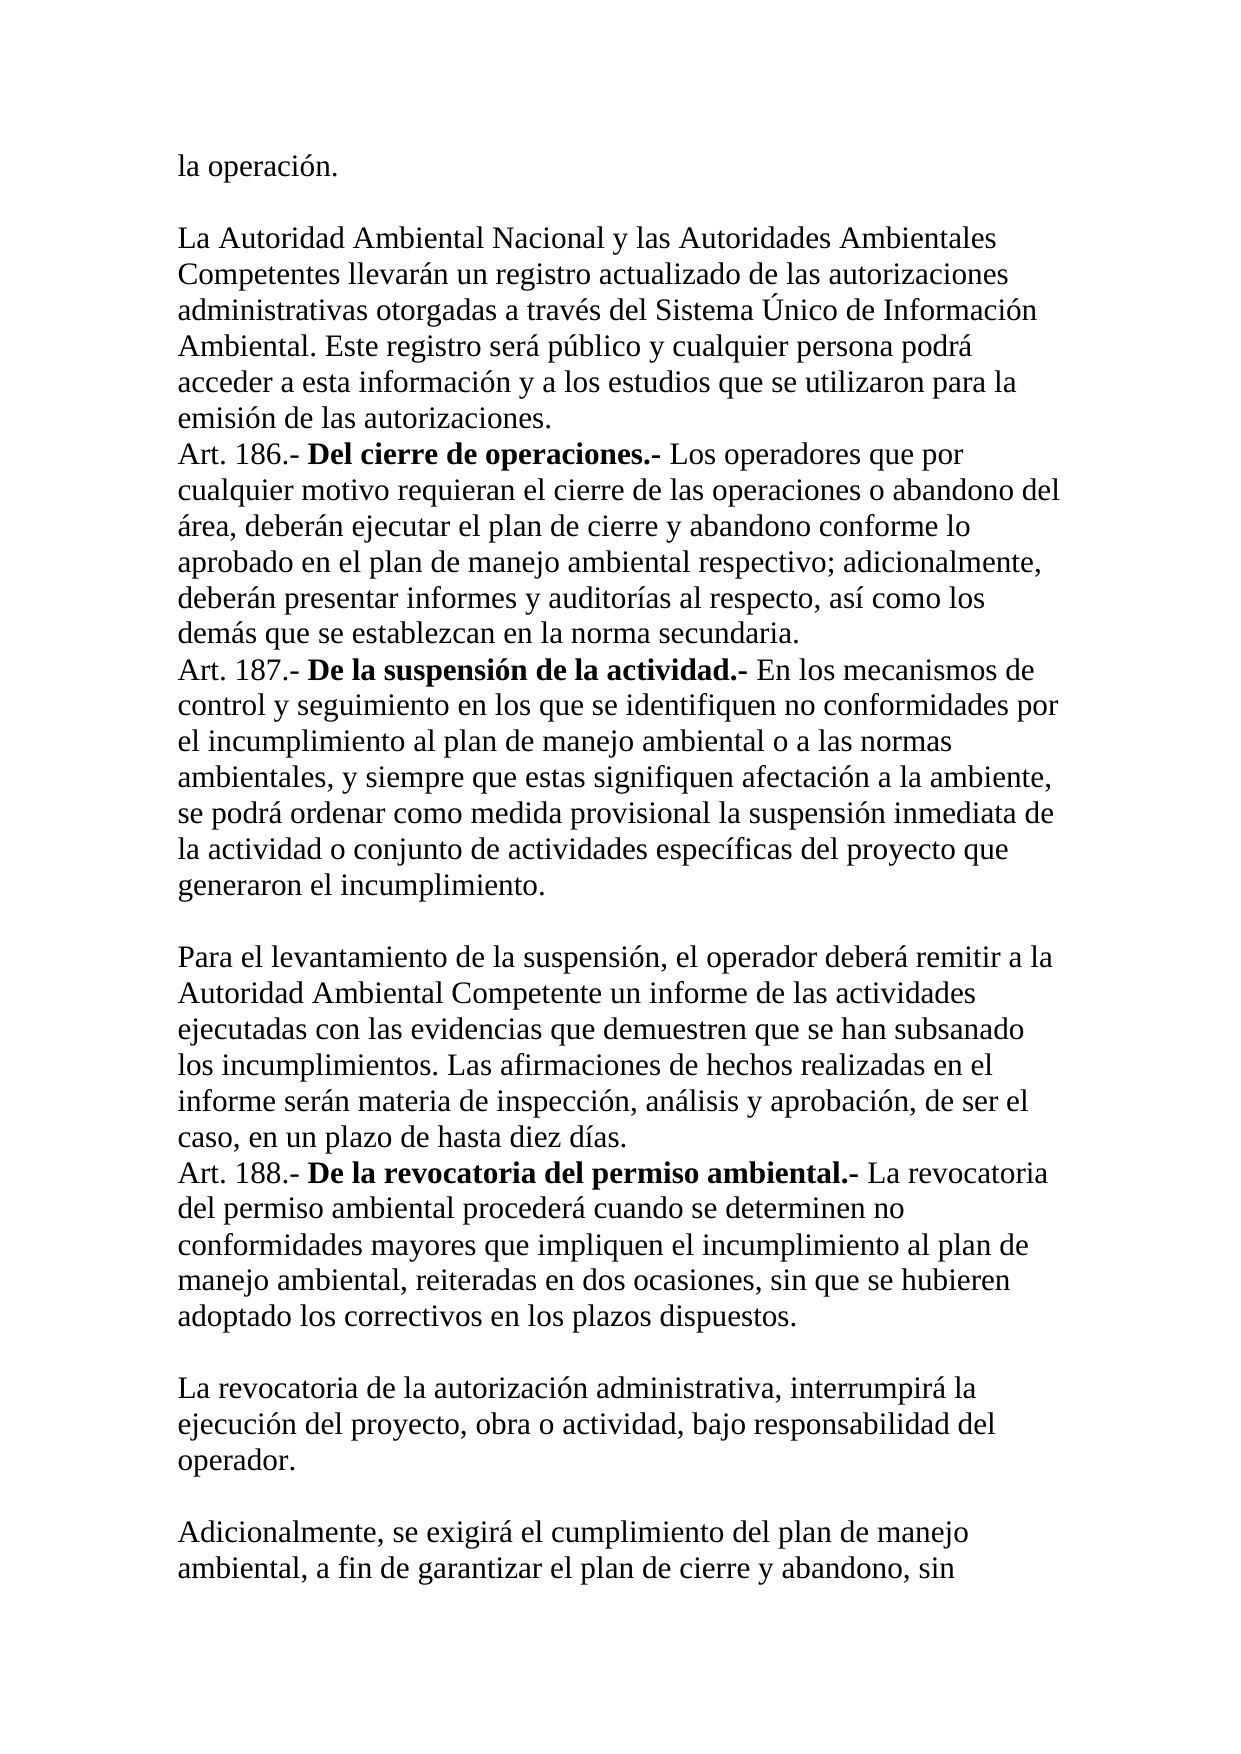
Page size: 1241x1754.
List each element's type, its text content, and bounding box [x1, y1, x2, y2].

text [177, 1154, 1063, 1585]
text Art. 186.- Del cierre de operaciones.- Los operadores que por cualquier motivo requieran el cierre de las operaciones o abandono del área, deberán ejecutar el plan de cierre y abandono conforme lo aprobado en el plan de manejo ambiental respectivo; adicionalmente, deberán presentar informes y auditorías al respecto, así como los demás que se establezcan en la norma secundaria. [177, 435, 1063, 651]
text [177, 148, 1063, 435]
text Art. 187.- De la suspensión de la actividad.- En los mecanismos de control y seguimiento en los que se identifiquen no conformidades por el incumplimiento al plan de manejo ambiental o a las normas ambientales, y siempre que estas signifiquen afectación a la ambiente, se podrá ordenar como medida provisional la suspensión inmediata de la actividad o conjunto de actividades específicas del proyecto que generaron el incumplimiento. Para el levantamiento de la suspensión, el operador deberá remitir a la Autoridad Ambiental Competente un informe de las actividades ejecutadas con las evidencias que demuestren que se han subsanado los incumplimientos. Las afirmaciones de hechos realizadas en el informe serán materia de inspección, análisis y aprobación, de ser el caso, en un plazo de hasta diez días. [177, 651, 1063, 1154]
